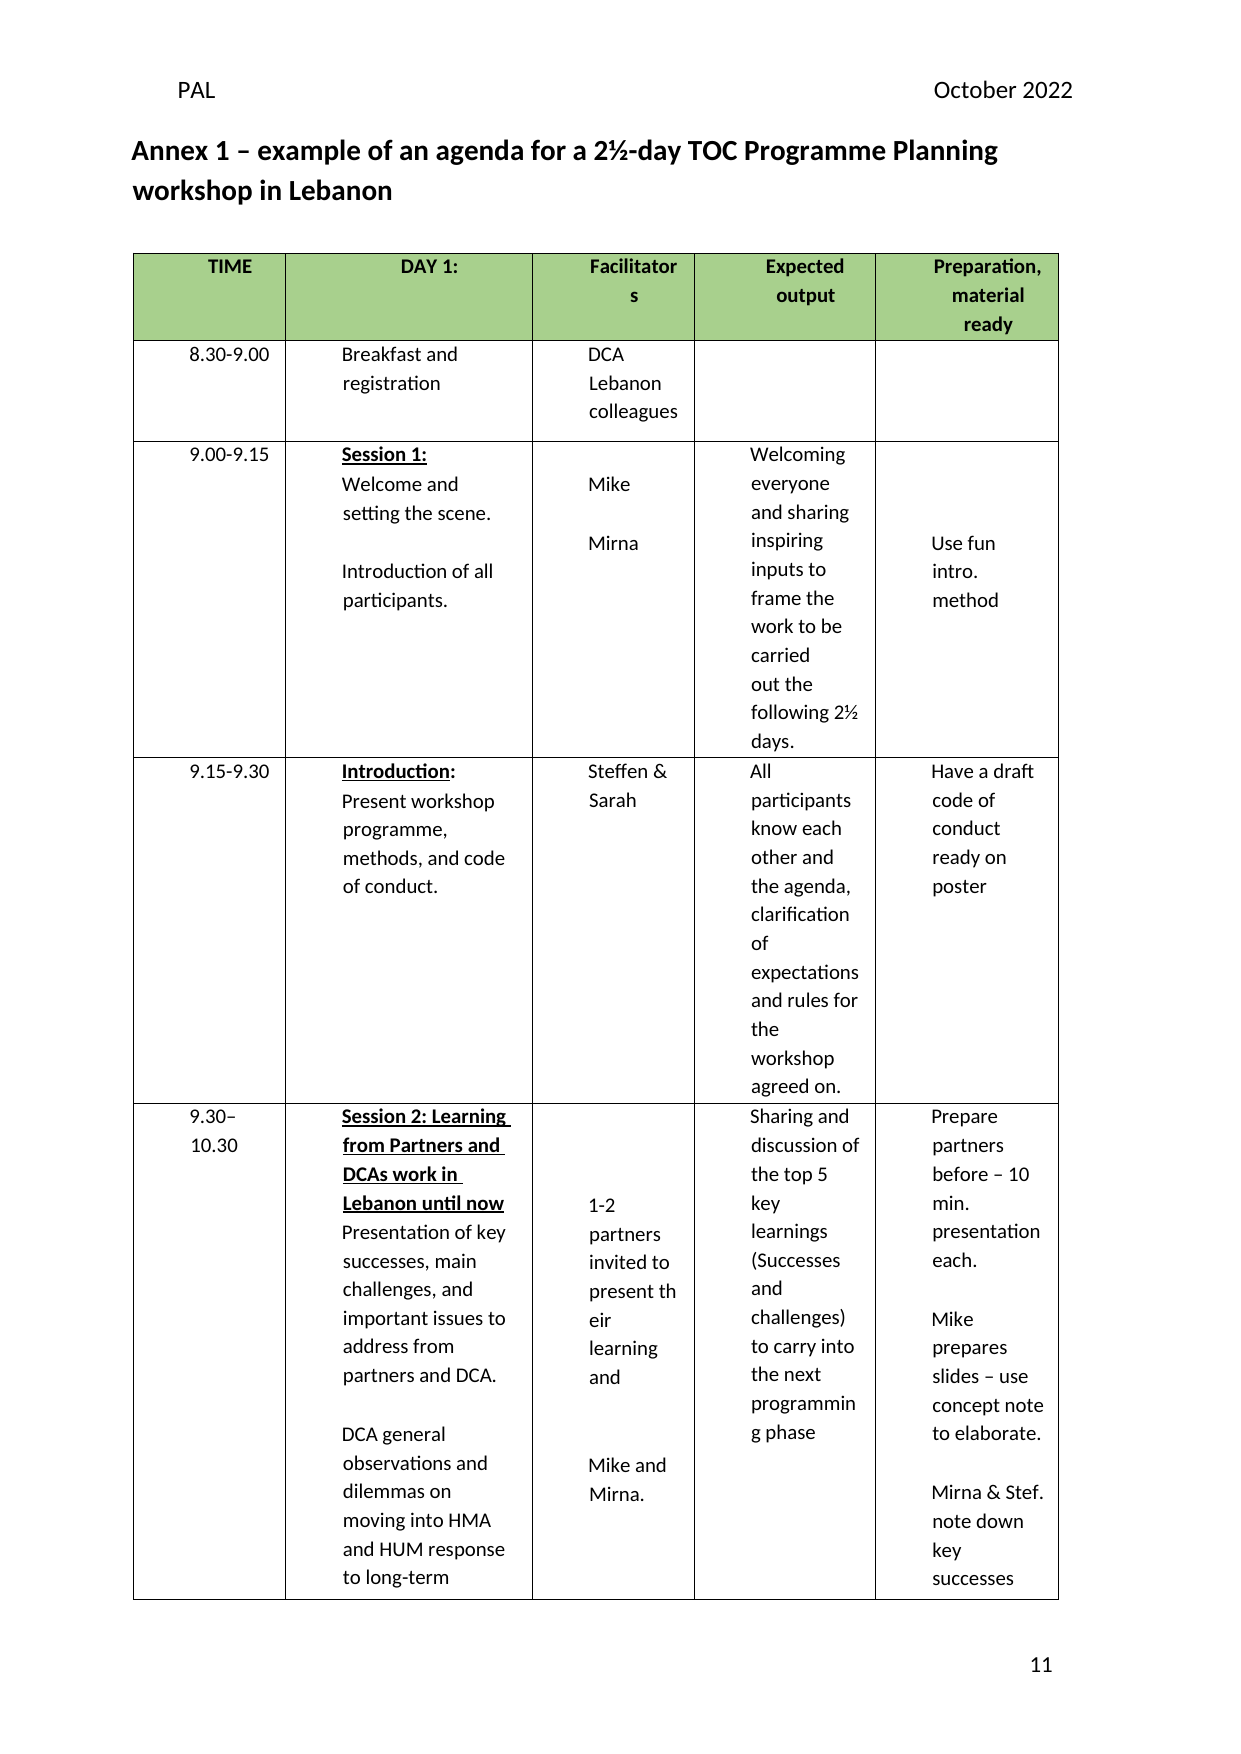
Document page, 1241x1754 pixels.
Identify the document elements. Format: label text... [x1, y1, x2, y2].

table_header Preparation, material ready [876, 254, 1058, 340]
table_cell Use fun intro. method [876, 442, 1058, 757]
table_header TIME [134, 254, 285, 340]
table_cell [286, 1104, 532, 1599]
table_cell Introduction: Present workshop programme, methods, and code of conduct. [286, 758, 532, 1103]
table_header Expected output [695, 254, 875, 340]
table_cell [876, 1104, 1058, 1599]
table_cell 9.00-9.15 [134, 442, 285, 757]
table_cell 9.15-9.30 [134, 758, 285, 1103]
table_cell Steffen & Sarah [533, 758, 694, 1103]
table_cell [533, 1104, 694, 1599]
table_cell Welcoming everyone and sharing inspiring inputs to frame the work to be carried out the following 2½ days. [695, 442, 875, 757]
table_cell DCA Lebanon colleagues [533, 341, 694, 441]
table_cell 8.30-9.00 [134, 341, 285, 441]
table_header Facilitators [533, 254, 694, 340]
table_cell Mike Mirna [533, 442, 694, 757]
table_cell Breakfast and registration [286, 341, 532, 441]
table_header DAY 1: [286, 254, 532, 340]
table_cell Session 1: Welcome and setting the scene. Introduction of all participants. [286, 442, 532, 757]
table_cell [695, 1104, 875, 1599]
table_cell All participants know each other and the agenda, clarification of expectations and rules for the workshop agreed on. [695, 758, 875, 1103]
text Annex 1 – example of an agenda for a 2½-day TOC Programme Planning workshop in Lebanon [131, 132, 1058, 207]
table_cell [876, 341, 1058, 441]
table_cell Have a draft code of conduct ready on poster [876, 758, 1058, 1103]
table_cell 9.30–10.30 [134, 1104, 285, 1599]
table_cell [695, 341, 875, 441]
